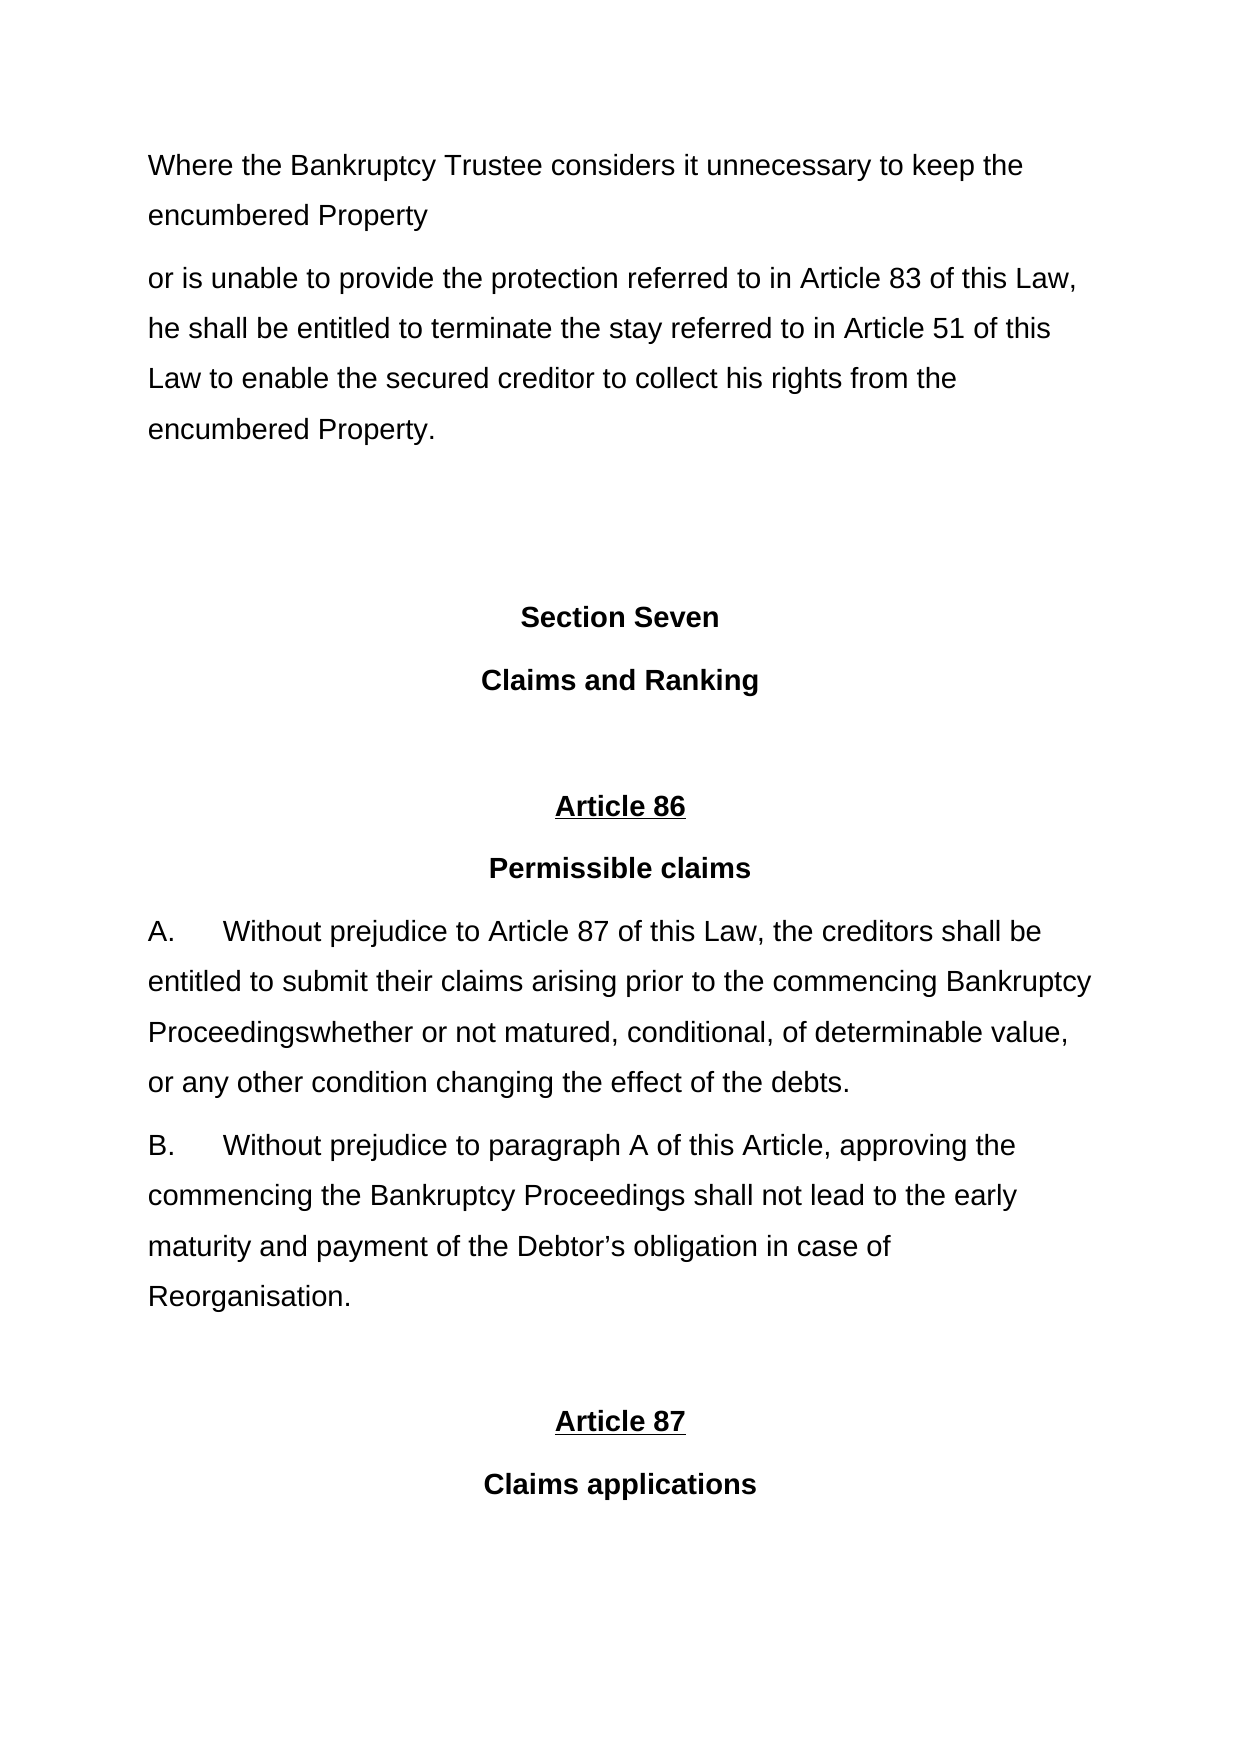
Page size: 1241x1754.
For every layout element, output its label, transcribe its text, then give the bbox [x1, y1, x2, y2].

text or is unable to provide the protection referred to in Article 83 of this Law, he shall be entitled to terminate the stay referred to in Article 51 of this Law to enable the secured creditor to collect his rights from the encumbered Property. [148, 261, 1093, 445]
text Article 86 [148, 788, 1093, 822]
text Claims and Ranking [148, 663, 1093, 696]
list Without prejudice to paragraph A of this Article, approving the commencing the Bankruptcy Proceedings shall not lead to the early maturity and payment of the Debtor’s obligation in case of Reorganisation. [148, 1128, 1093, 1312]
list Without prejudice to Article 87 of this Law, the creditors shall be entitled to submit their claims arising prior to the commencing Bankruptcy Proceedingswhether or not matured, conditional, of determinable value, or any other condition changing the effect of the debts. [148, 914, 1093, 1099]
text Claims applications [148, 1467, 1093, 1501]
text Section Seven [148, 600, 1093, 634]
text Permissible claims [148, 851, 1093, 885]
text Article 87 [148, 1404, 1093, 1438]
text Where the Bankruptcy Trustee considers it unnecessary to keep the encumbered Property [148, 148, 1093, 231]
